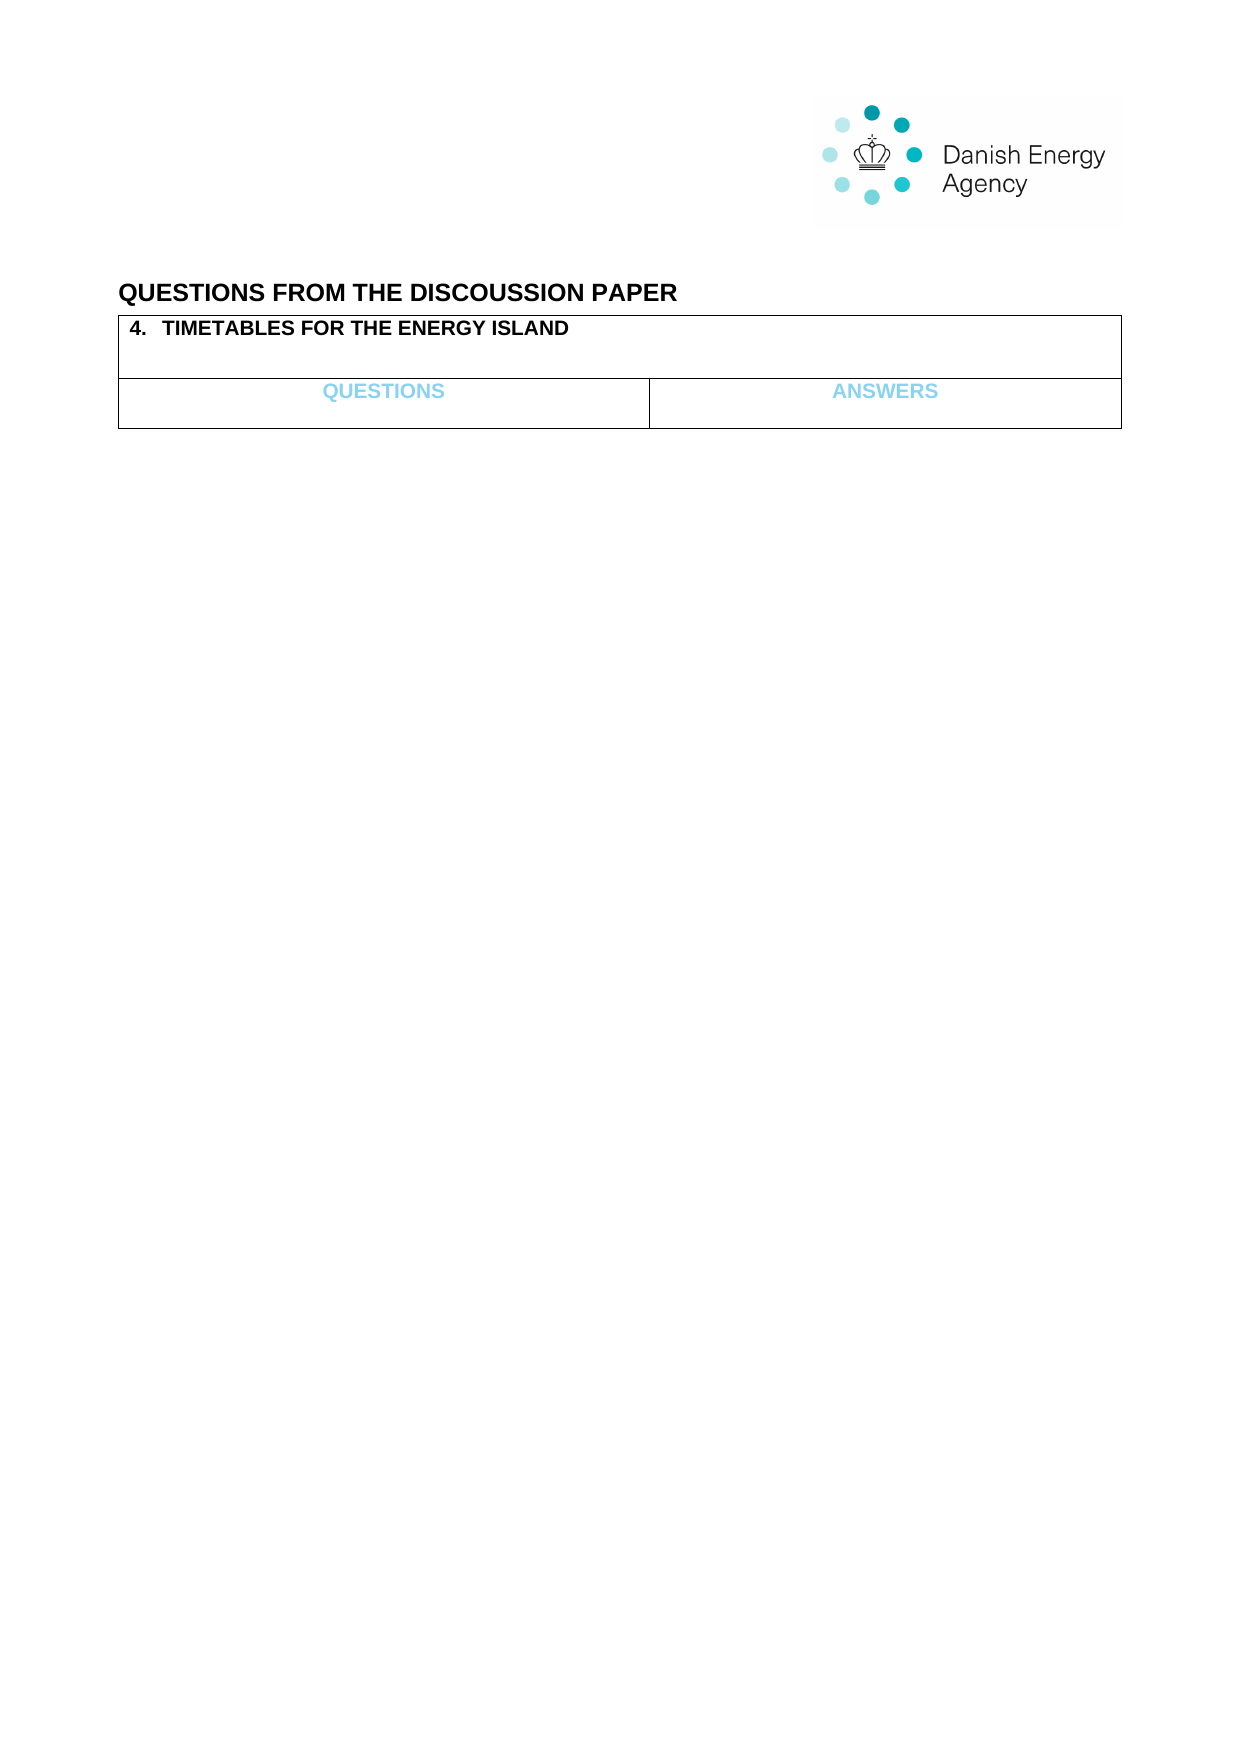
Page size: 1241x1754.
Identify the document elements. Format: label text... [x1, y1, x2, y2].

table_cell ANSWERS [650, 379, 1121, 428]
text QUESTIONS FROM THE DISCOUSSION PAPER [118, 278, 1122, 306]
table_header Timetables for the Energy Island [119, 316, 1121, 378]
table_cell QUESTIONS [119, 379, 649, 428]
picture [813, 96, 1123, 230]
